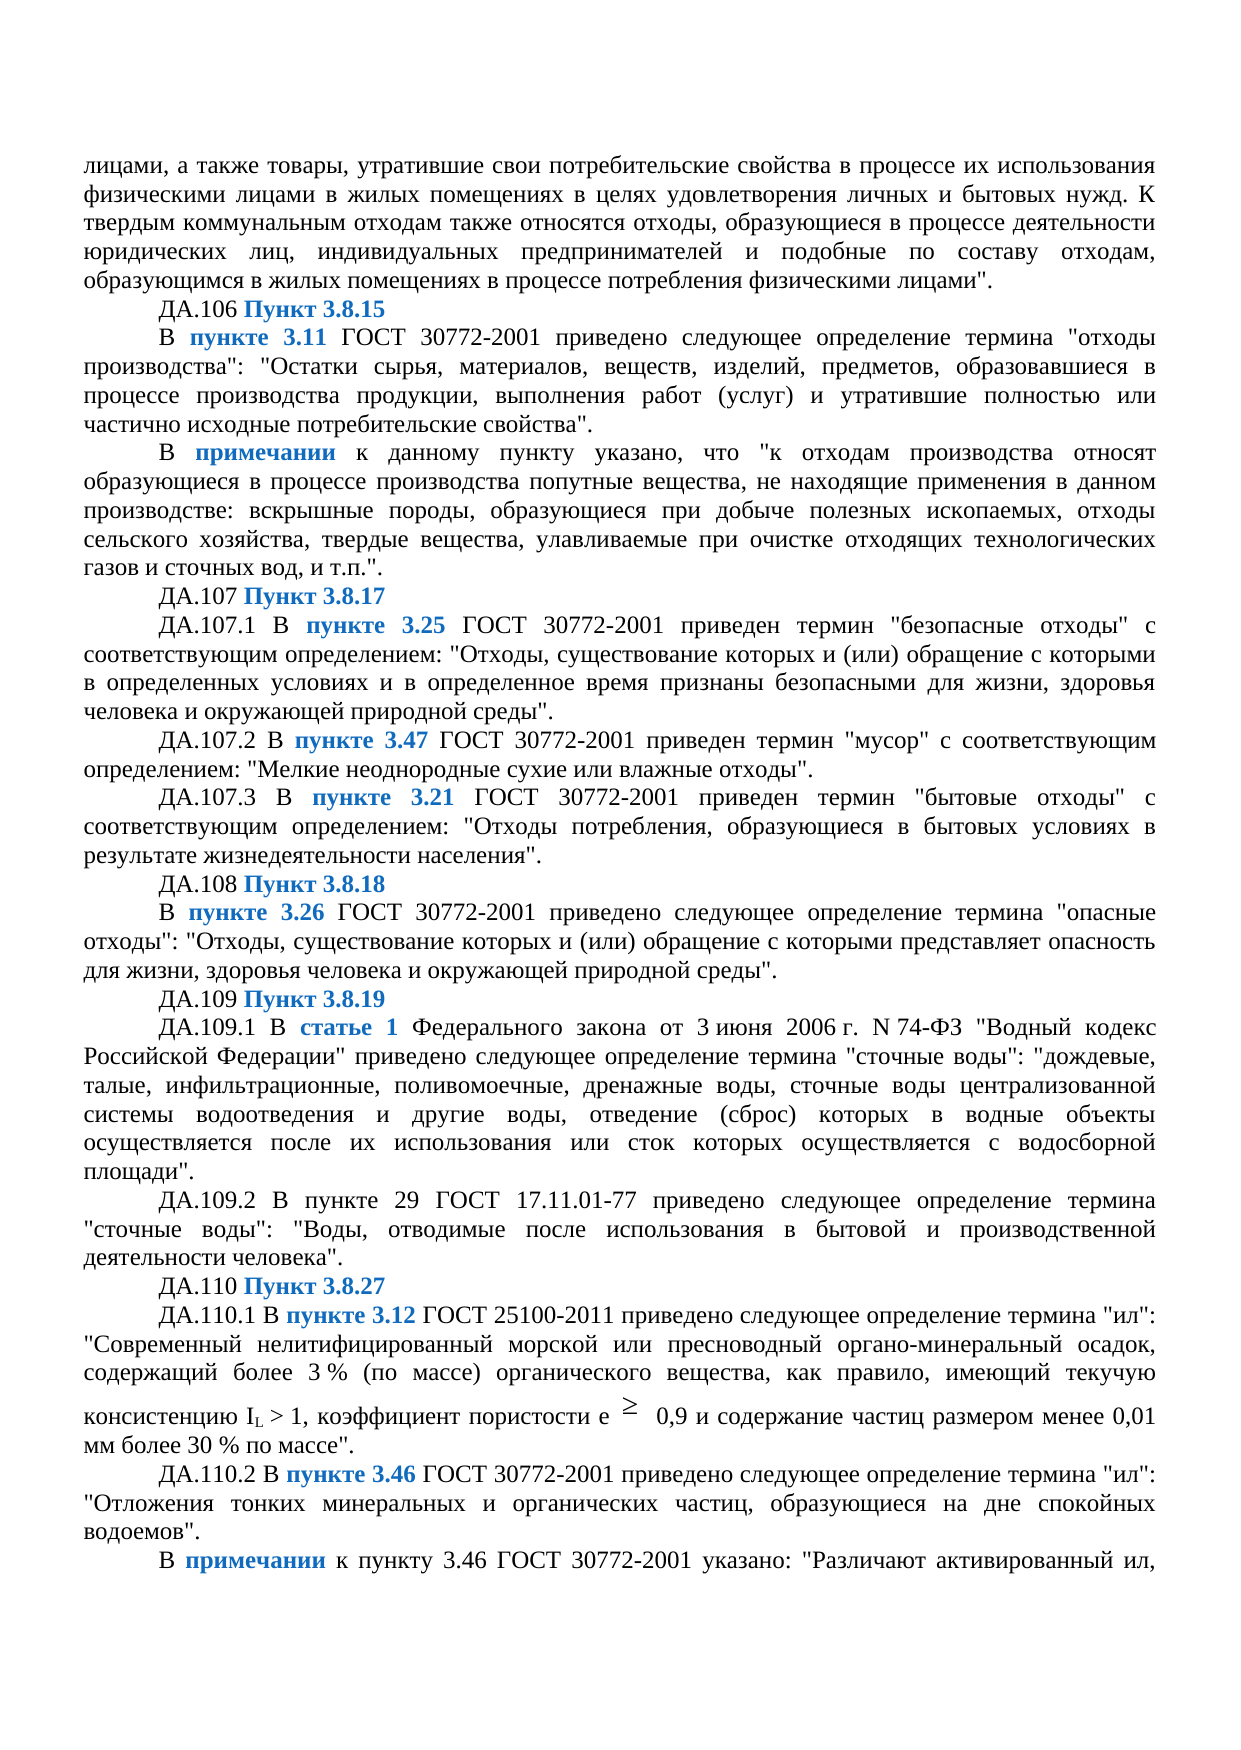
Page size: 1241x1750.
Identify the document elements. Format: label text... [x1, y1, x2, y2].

text В пункте 3.26 ГОСТ 30772-2001 приведено следующее определение термина "опасные отходы": "Отходы, существование которых и (или) обращение с которыми представляет опасность для жизни, здоровья человека и окружающей природной среды". [83, 897, 1157, 984]
text ДА.107.2 В пункте 3.47 ГОСТ 30772-2001 приведен термин "мусор" с соответствующим определением: "Мелкие неоднородные сухие или влажные отходы". [83, 725, 1157, 782]
text В пункте 3.11 ГОСТ 30772-2001 приведено следующее определение термина "отходы производства": "Остатки сырья, материалов, веществ, изделий, предметов, образовавшиеся в процессе производства продукции, выполнения работ (услуг) и утратившие полностью или частично исходные потребительские свойства". [83, 322, 1157, 437]
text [83, 150, 1157, 294]
text ДА.109.1 В статье 1 Федерального закона от 3 июня . N 74-ФЗ "Водный кодекс Российской Федерации" приведено следующее определение термина "сточные воды": "дождевые, талые, инфильтрационные, поливомоечные, дренажные воды, сточные воды централизованной системы водоотведения и другие воды, отведение (сброс) которых в водные объекты осуществляется после их использования или сток которых осуществляется с водосборной площади". [83, 1012, 1157, 1185]
text ДА.109 Пункт 3.8.19 [83, 984, 1157, 1012]
text ДА.107 Пункт 3.8.17 [83, 581, 1157, 610]
text В примечании к данному пункту указано, что "к отходам производства относят образующиеся в процессе производства попутные вещества, не находящие применения в данном производстве: вскрышные породы, образующиеся при добыче полезных ископаемых, отходы сельского хозяйства, твердые вещества, улавливаемые при очистке отходящих технологических газов и сточных вод, и т.п.". [83, 437, 1157, 581]
text ДА.106 Пункт 3.8.15 [83, 294, 1157, 322]
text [83, 1545, 1157, 1574]
text ДА.107.1 В пункте 3.25 ГОСТ 30772-2001 приведен термин "безопасные отходы" с соответствующим определением: "Отходы, существование которых и (или) обращение с которыми в определенных условиях и в определенное время признаны безопасными для жизни, здоровья человека и окружающей природной среды". [83, 610, 1157, 725]
text ДА.110 Пункт 3.8.27 [83, 1271, 1157, 1300]
text ДА.108 Пункт 3.8.18 [83, 869, 1157, 897]
text ДА.109.2 В пункте 29 ГОСТ 17.11.01-77 приведено следующее определение термина "сточные воды": "Воды, отводимые после использования в бытовой и производственной деятельности человека". [83, 1185, 1157, 1271]
text ДА.110.2 В пункте 3.46 ГОСТ 30772-2001 приведено следующее определение термина "ил": "Отложения тонких минеральных и органических частиц, образующиеся на дне спокойных водоемов". [83, 1459, 1157, 1545]
text ДА.110.1 В пункте 3.12 ГОСТ 25100-2011 приведено следующее определение термина "ил": "Современный нелитифицированный морской или пресноводный органо-минеральный осадок, содержащий более 3 % (по массе) органического вещества, как правило, имеющий текучую консистенцию IL > 1, коэффициент пористости е 0,9 и содержание частиц размером менее более 30 % по массе". [83, 1300, 1157, 1459]
text ДА.107.3 В пункте 3.21 ГОСТ 30772-2001 приведен термин "бытовые отходы" с соответствующим определением: "Отходы потребления, образующиеся в бытовых условиях в результате жизнедеятельности населения". [83, 782, 1157, 869]
